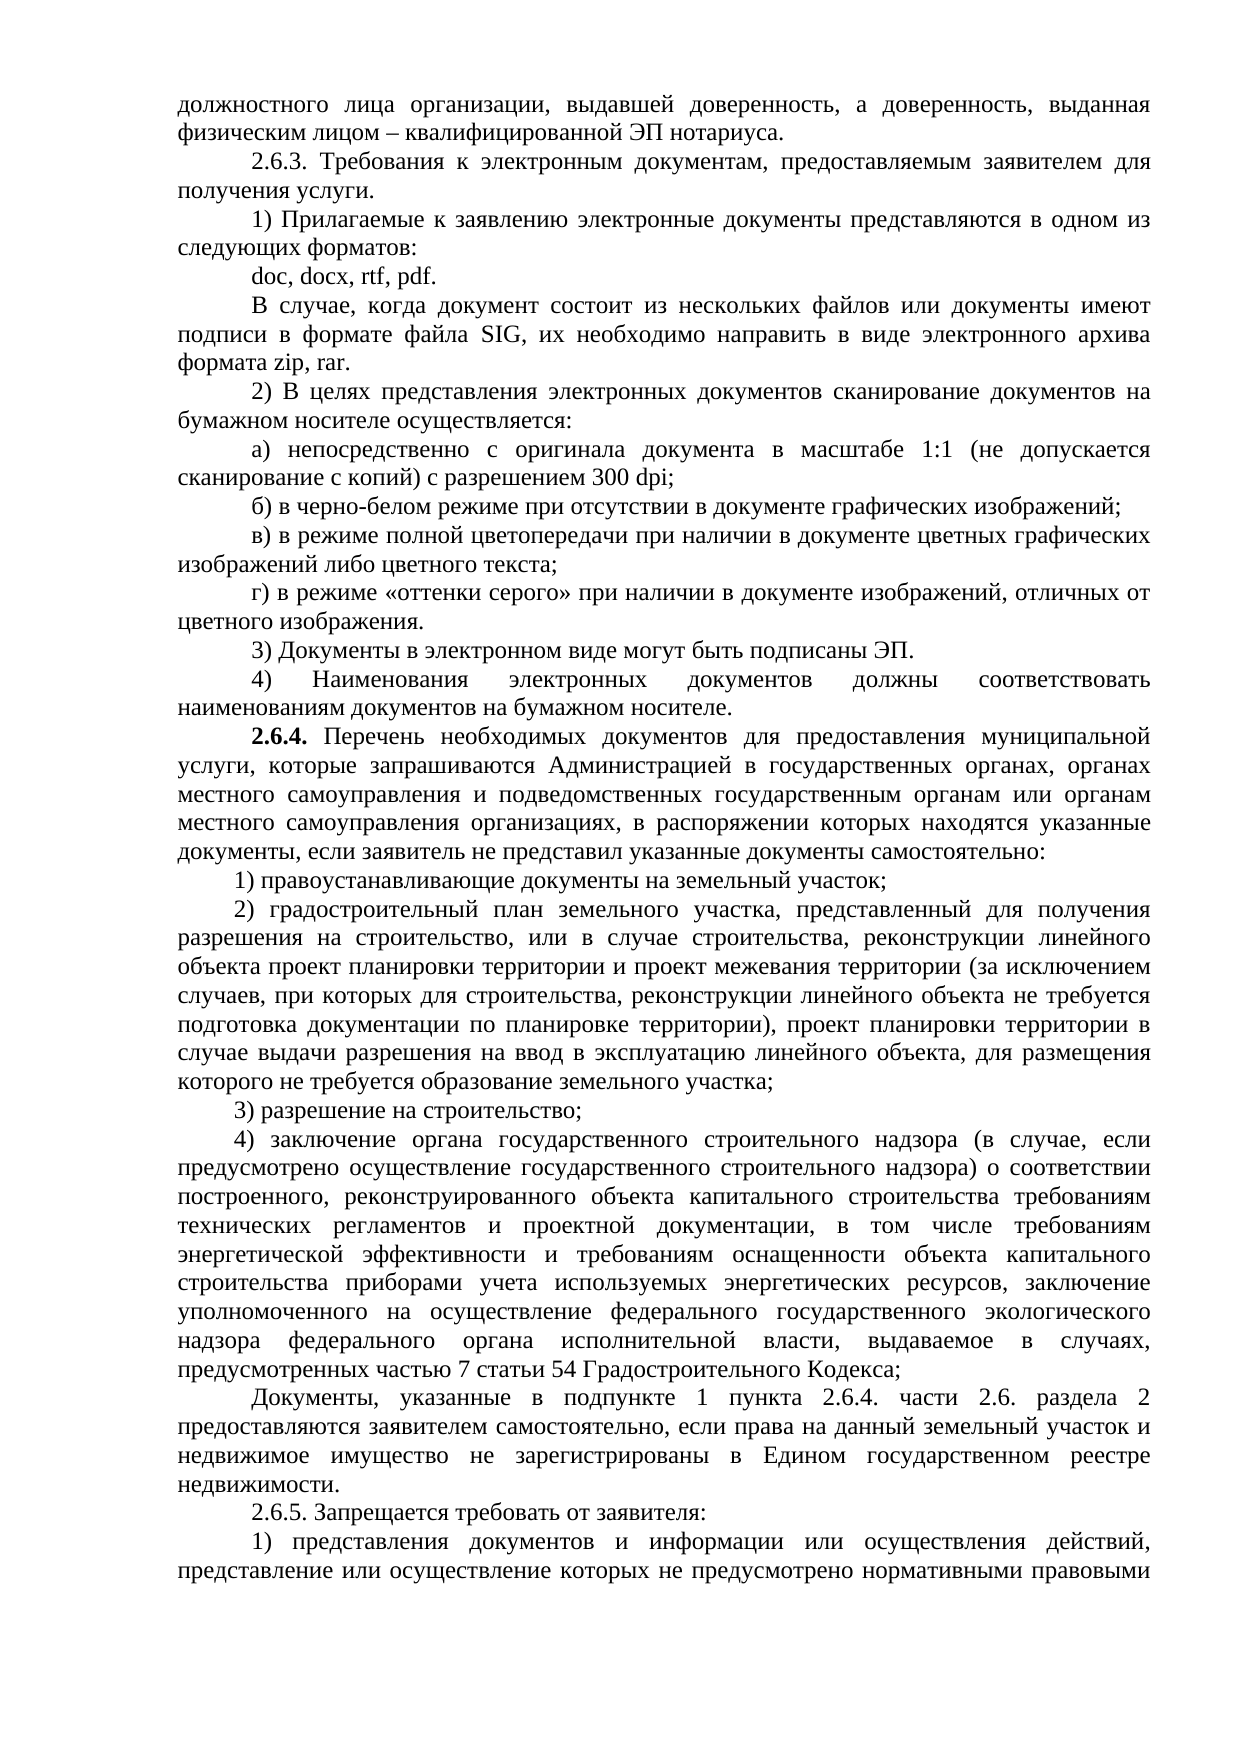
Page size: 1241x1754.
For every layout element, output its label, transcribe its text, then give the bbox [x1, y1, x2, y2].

text 3) Документы в электронном виде могут быть подписаны ЭП. [177, 635, 1152, 664]
text 1) Прилагаемые к заявлению электронные документы представляются в одном из следующих форматов: [177, 204, 1152, 261]
text 2) В целях представления электронных документов сканирование документов на бумажном носителе осуществляется: [177, 376, 1152, 434]
text в) в режиме полной цветопередачи при наличии в документе цветных графических изображений либо цветного текста; [177, 520, 1152, 577]
text Документы, указанные в подпункте 1 пункта 2.6.4. части 2.6. раздела 2 предоставляются заявителем самостоятельно, если права на данный земельный участок и недвижимое имущество не зарегистрированы в Едином государственном реестре недвижимости. [177, 1382, 1152, 1497]
text 4) Наименования электронных документов должны соответствовать наименованиям документов на бумажном носителе. [177, 664, 1152, 721]
text 2.6.4. Перечень необходимых документов для предоставления муниципальной услуги, которые запрашиваются Администрацией в государственных органах, органах местного самоуправления и подведомственных государственным органам или органам местного самоуправления организациях, в распоряжении которых находятся указанные документы, если заявитель не представил указанные документы самостоятельно: [177, 721, 1152, 865]
text 4) заключение органа государственного строительного надзора (в случае, если предусмотрено осуществление государственного строительного надзора) о соответствии построенного, реконструированного объекта капитального строительства требованиям технических регламентов и проектной документации, в том числе требованиям энергетической эффективности и требованиям оснащенности объекта капитального строительства приборами учета используемых энергетических ресурсов, заключение уполномоченного на осуществление федерального государственного экологического надзора федерального органа исполнительной власти, выдаваемое в случаях, предусмотренных частью 7 статьи 54 Градостроительного Кодекса; [177, 1124, 1152, 1382]
text г) в режиме «оттенки серого» при наличии в документе изображений, отличных от цветного изображения. [177, 577, 1152, 635]
text 2) градостроительный план земельного участка, представленный для получения разрешения на строительство, или в случае строительства, реконструкции линейного объекта проект планировки территории и проект межевания территории (за исключением случаев, при которых для строительства, реконструкции линейного объекта не требуется подготовка документации по планировке территории), проект планировки территории в случае выдачи разрешения на ввод в эксплуатацию линейного объекта, для размещения которого не требуется образование земельного участка; [177, 894, 1152, 1095]
text doc, docx, rtf, pdf. [177, 261, 1152, 290]
text 1) правоустанавливающие документы на земельный участок; [177, 865, 1152, 894]
text 3) разрешение на строительство; [177, 1095, 1152, 1124]
text а) непосредственно с оригинала документа в масштабе 1:1 (не допускается сканирование с копий) с разрешением 300 dpi; [177, 434, 1152, 491]
text 2.6.5. Запрещается требовать от заявителя: [177, 1497, 1152, 1526]
text В случае, когда документ состоит из нескольких файлов или документы имеют подписи в формате файла SIG, их необходимо направить в виде электронного архива формата zip, rar. [177, 290, 1152, 376]
text б) в черно-белом режиме при отсутствии в документе графических изображений; [177, 491, 1152, 520]
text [177, 89, 1152, 146]
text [177, 1526, 1152, 1584]
text 2.6.3. Требования к электронным документам, предоставляемым заявителем для получения услуги. [177, 146, 1152, 204]
